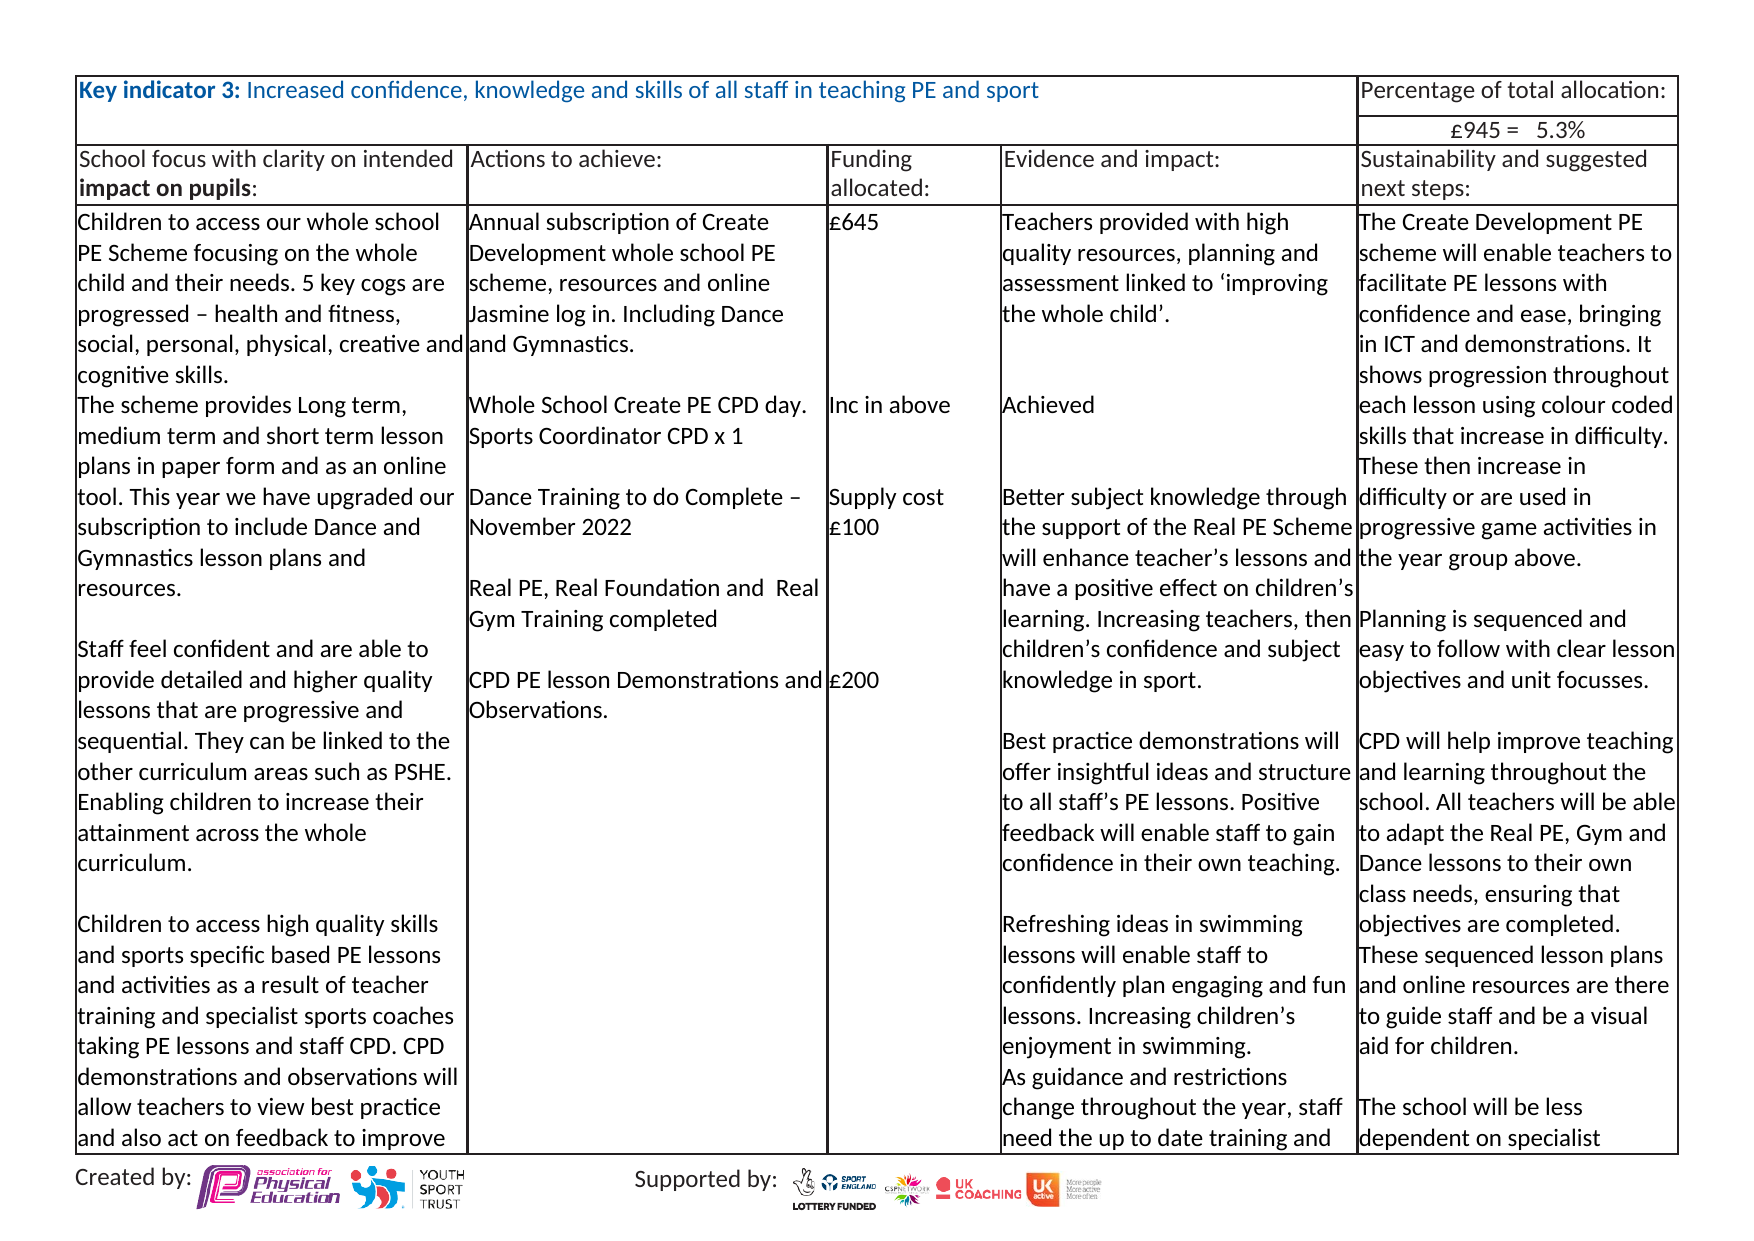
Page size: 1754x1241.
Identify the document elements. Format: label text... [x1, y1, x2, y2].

table_header Key indicator 3: Increased confidence, knowledge and skills of all staff in teaching PE and sport [77, 77, 1356, 144]
picture [793, 1168, 815, 1196]
table_cell Actions to achieve: [469, 146, 826, 204]
table_cell Funding allocated: [829, 146, 1000, 204]
table_header Percentage of total allocation: [1359, 77, 1677, 114]
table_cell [1359, 206, 1677, 1152]
table_cell £945 = 5.3% [1359, 117, 1677, 144]
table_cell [469, 206, 826, 1152]
picture [955, 1179, 1022, 1199]
picture [203, 1168, 246, 1208]
picture [366, 1186, 390, 1209]
table_cell School focus with clarity on intended impact on pupils: [77, 146, 466, 204]
picture [1025, 1171, 1102, 1207]
picture [250, 1168, 340, 1203]
picture [841, 1176, 876, 1189]
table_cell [829, 206, 1000, 1152]
picture [936, 1177, 951, 1199]
table_cell Sustainability and suggested next steps: [1359, 146, 1677, 204]
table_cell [77, 206, 466, 1152]
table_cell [1002, 206, 1356, 1152]
table_cell Evidence and impact: [1002, 146, 1356, 204]
picture [350, 1166, 464, 1209]
picture [821, 1174, 838, 1191]
picture [885, 1167, 930, 1212]
